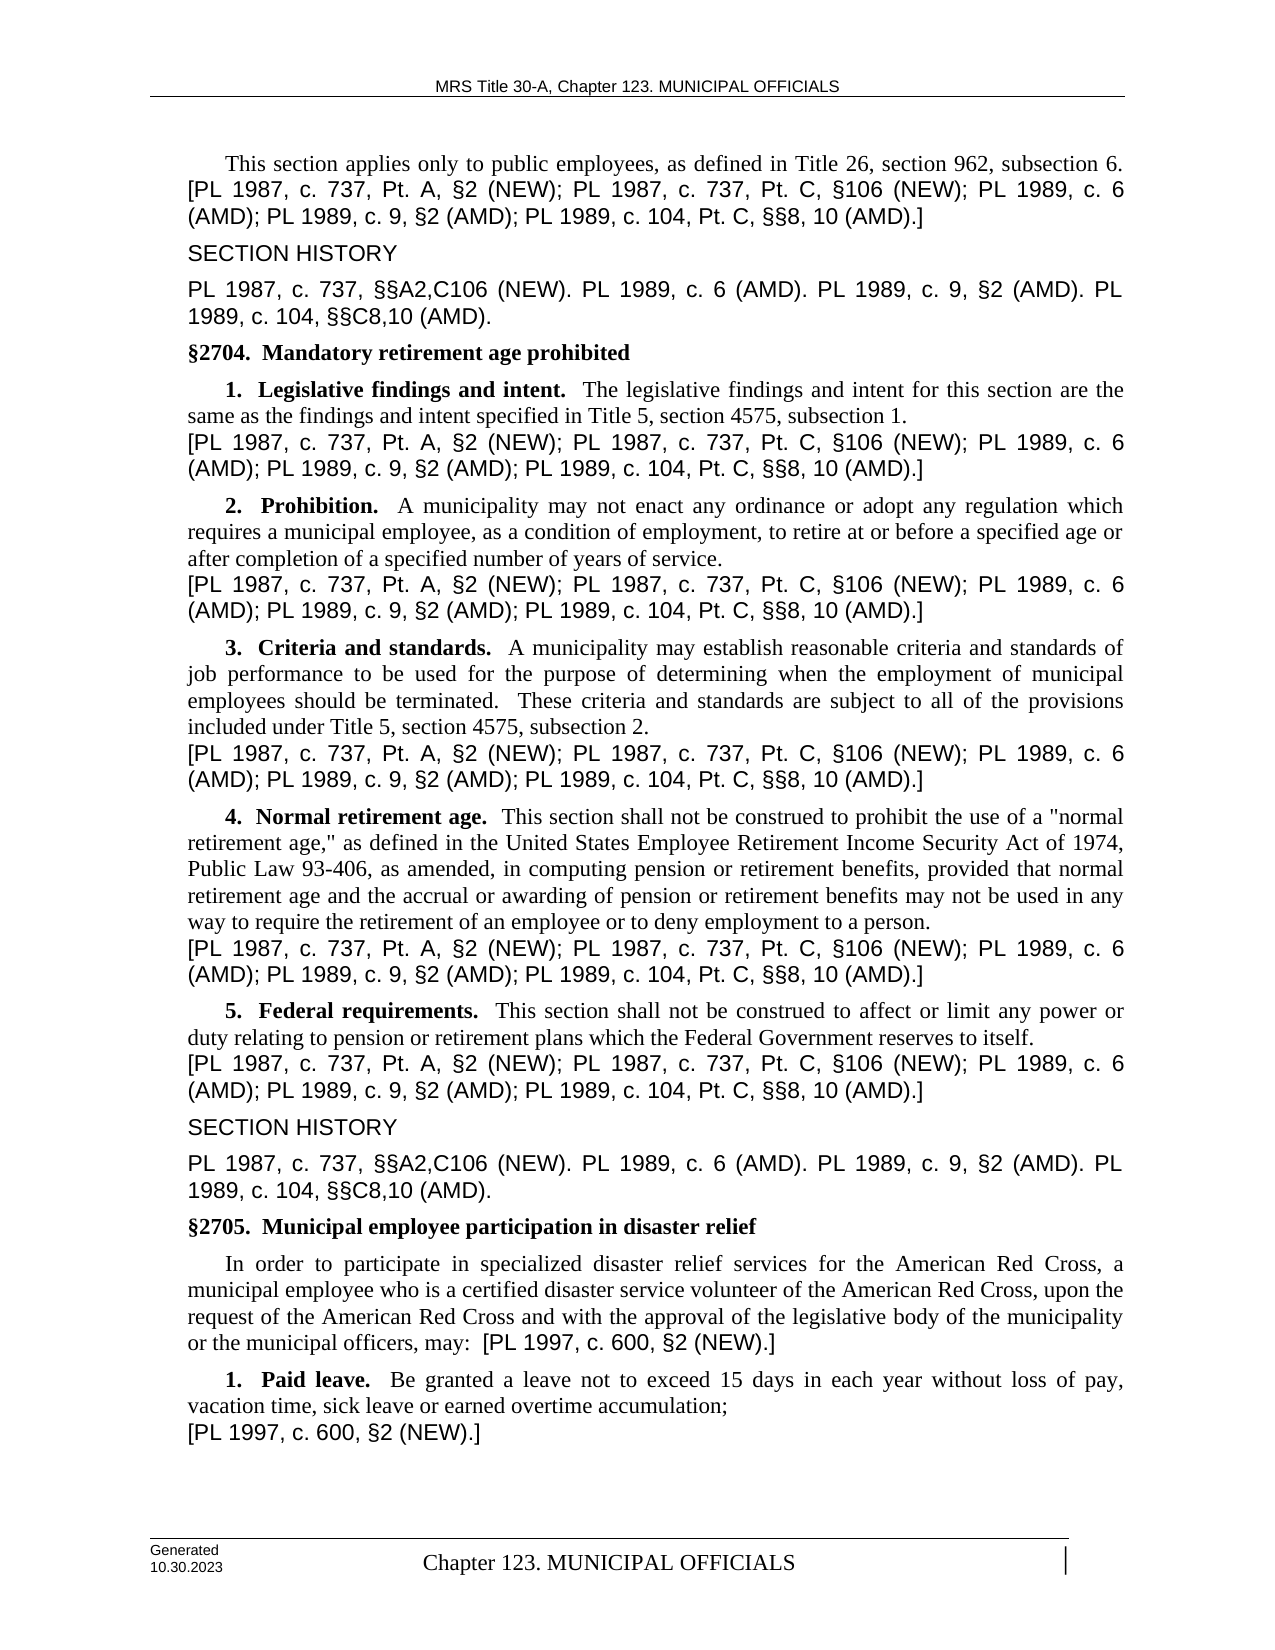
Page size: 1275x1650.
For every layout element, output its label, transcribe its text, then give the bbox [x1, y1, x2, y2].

text [PL 1987, c. 737, Pt. A, §2 (NEW); PL 1987, c. 737, Pt. C, §106 (NEW); PL 1989, c. 6 (AMD); PL 1989, c. 9, §2 (AMD); PL 1989, c. 104, Pt. C, §§8, 10 (AMD).] [187, 571, 1125, 624]
text [PL 1987, c. 737, Pt. A, §2 (NEW); PL 1987, c. 737, Pt. C, §106 (NEW); PL 1989, c. 6 (AMD); PL 1989, c. 9, §2 (AMD); PL 1989, c. 104, Pt. C, §§8, 10 (AMD).] [187, 1050, 1125, 1103]
text [PL 1987, c. 737, Pt. A, §2 (NEW); PL 1987, c. 737, Pt. C, §106 (NEW); PL 1989, c. 6 (AMD); PL 1989, c. 9, §2 (AMD); PL 1989, c. 104, Pt. C, §§8, 10 (AMD).] [187, 429, 1125, 482]
text §2705. Municipal employee participation in disaster relief [187, 1213, 1125, 1240]
text 1. Legislative findings and intent. The legislative findings and intent for this section are the same as the findings and intent specified in Title 5, section 4575, subsection 1. [187, 376, 1125, 429]
text SECTION HISTORY [187, 1113, 1125, 1140]
text [PL 1987, c. 737, Pt. A, §2 (NEW); PL 1987, c. 737, Pt. C, §106 (NEW); PL 1989, c. 6 (AMD); PL 1989, c. 9, §2 (AMD); PL 1989, c. 104, Pt. C, §§8, 10 (AMD).] [187, 934, 1125, 987]
text 4. Normal retirement age. This section shall not be construed to prohibit the use of a "normal retirement age," as defined in the United States Employee Retirement Income Security Act of 1974, Public Law 93-406, as amended, in computing pension or retirement benefits, provided that normal retirement age and the accrual or awarding of pension or retirement benefits may not be used in any way to require the retirement of an employee or to deny employment to a person. [187, 803, 1125, 934]
text PL 1987, c. 737, §§A2,C106 (NEW). PL 1989, c. 6 (AMD). PL 1989, c. 9, §2 (AMD). PL 1989, c. 104, §§C8,10 (AMD). [187, 276, 1125, 329]
text 2. Prohibition. A municipality may not enact any ordinance or adopt any regulation which requires a municipal employee, as a condition of employment, to retire at or before a specified age or after completion of a specified number of years of service. [187, 492, 1125, 571]
text SECTION HISTORY [187, 239, 1125, 266]
text [PL 1987, c. 737, Pt. A, §2 (NEW); PL 1987, c. 737, Pt. C, §106 (NEW); PL 1989, c. 6 (AMD); PL 1989, c. 9, §2 (AMD); PL 1989, c. 104, Pt. C, §§8, 10 (AMD).] [187, 739, 1125, 792]
text This section applies only to public employees, as defined in Title 26, section 962, subsection 6. [PL 1987, c. 737, Pt. A, §2 (NEW); PL 1987, c. 737, Pt. C, §106 (NEW); PL 1989, c. 6 (AMD); PL 1989, c. 9, §2 (AMD); PL 1989, c. 104, Pt. C, §§8, 10 (AMD).] [187, 150, 1125, 229]
text In order to participate in specialized disaster relief services for the American Red Cross, a municipal employee who is a certified disaster service volunteer of the American Red Cross, upon the request of the American Red Cross and with the approval of the legislative body of the municipality or the municipal officers, may: [PL 1997, c. 600, §2 (NEW).] [187, 1250, 1125, 1356]
text 5. Federal requirements. This section shall not be construed to affect or limit any power or duty relating to pension or retirement plans which the Federal Government reserves to itself. [187, 998, 1125, 1050]
text 1. Paid leave. Be granted a leave not to exceed 15 days in each year without loss of pay, vacation time, sick leave or earned overtime accumulation; [187, 1366, 1125, 1419]
text PL 1987, c. 737, §§A2,C106 (NEW). PL 1989, c. 6 (AMD). PL 1989, c. 9, §2 (AMD). PL 1989, c. 104, §§C8,10 (AMD). [187, 1150, 1125, 1203]
text 3. Criteria and standards. A municipality may establish reasonable criteria and standards of job performance to be used for the purpose of determining when the employment of municipal employees should be terminated. These criteria and standards are subject to all of the provisions included under Title 5, section 4575, subsection 2. [187, 634, 1125, 739]
text [PL 1997, c. 600, §2 (NEW).] [187, 1419, 1125, 1445]
text §2704. Mandatory retirement age prohibited [187, 339, 1125, 366]
